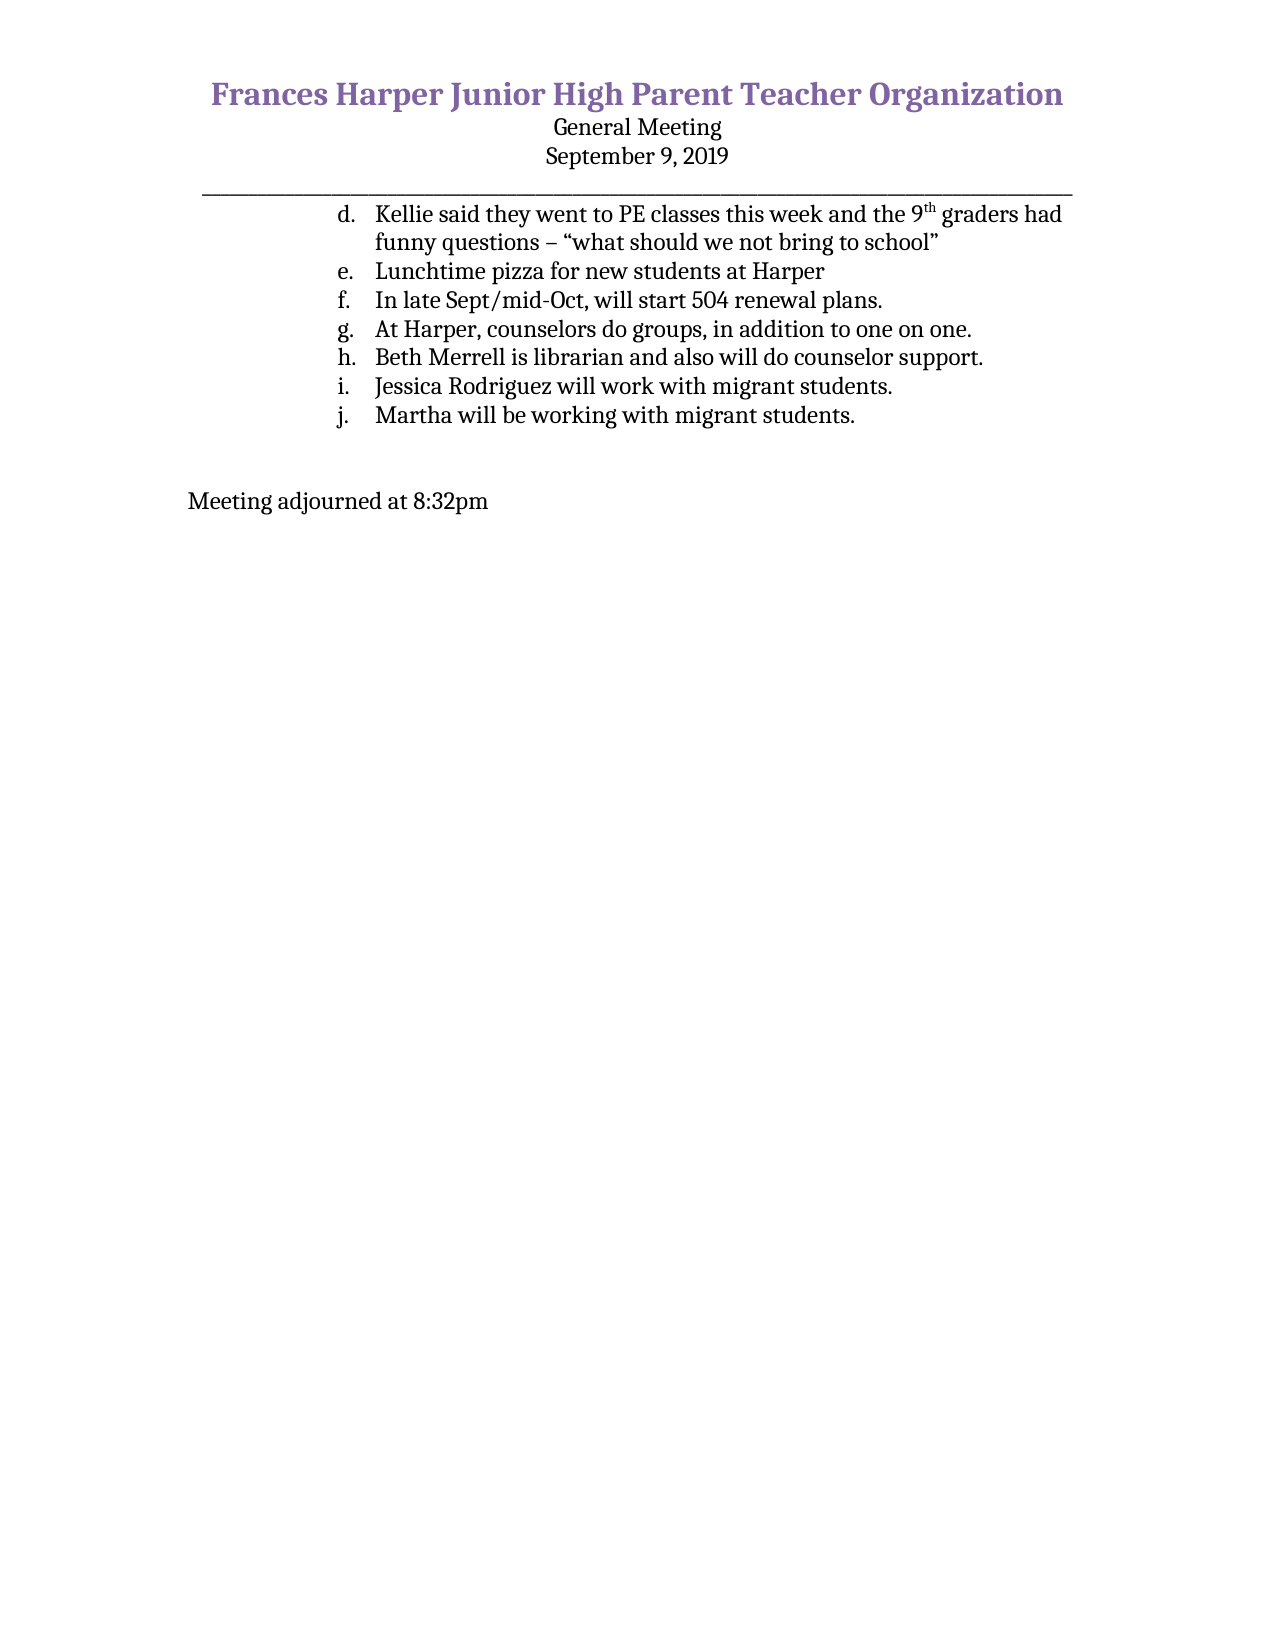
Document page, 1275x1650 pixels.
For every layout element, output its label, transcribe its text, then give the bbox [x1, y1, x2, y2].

list Jessica Rodriguez will work with migrant students. [337, 372, 1087, 401]
list Martha will be working with migrant students. [337, 401, 1087, 429]
list Lunchtime pizza for new students at Harper [337, 257, 1087, 286]
list At Harper, counselors do groups, in addition to one on one. [337, 314, 1087, 343]
list Beth Merrell is librarian and also will do counselor support. [337, 343, 1087, 372]
list Kellie said they went to PE classes this week and the 9th graders had funny questions – “what should we not bring to school” [337, 199, 1087, 257]
list In late Sept/mid-Oct, will start 504 renewal plans. [337, 286, 1087, 314]
text Meeting adjourned at 8:32pm [187, 487, 1087, 516]
